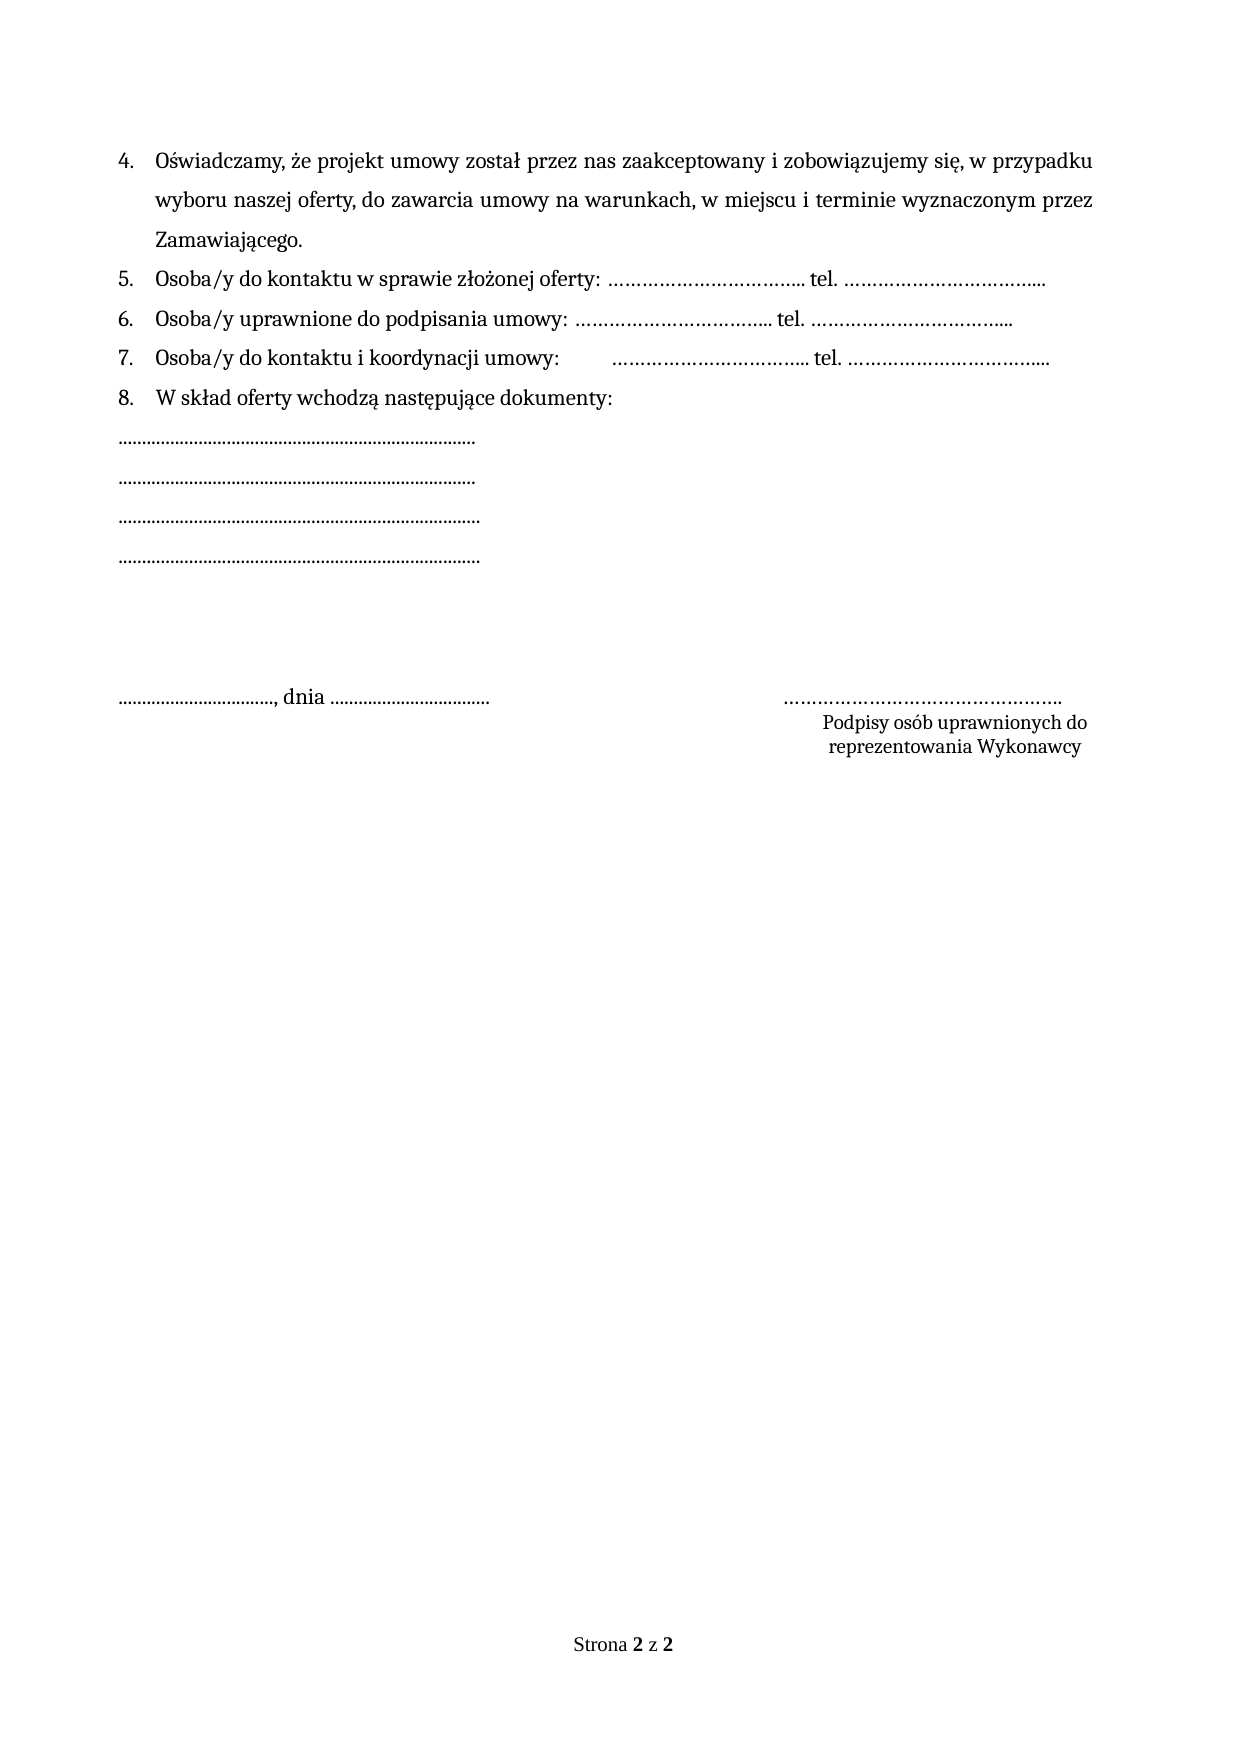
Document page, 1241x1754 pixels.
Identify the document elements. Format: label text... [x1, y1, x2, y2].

list Oświadczamy, że projekt umowy został przez nas zaakceptowany i zobowiązujemy się, w przypadku wyboru naszej oferty, do zawarcia umowy na warunkach, w miejscu i terminie wyznaczonym przez Zamawiającego. [118, 148, 1095, 253]
text reprezentowania Wykonawcy [708, 734, 1128, 758]
text ............................................................................ [118, 463, 1146, 490]
list W skład oferty wchodzą następujące dokumenty: [118, 384, 1128, 411]
text ............................................................................ [118, 424, 1146, 450]
list Osoba/y uprawnione do podpisania umowy: …………………………….. tel. ……………………………... [118, 306, 1128, 332]
list Osoba/y do kontaktu i koordynacji umowy: …………………………….. tel. ……………………………... [118, 345, 1128, 371]
list Osoba/y do kontaktu w sprawie złożonej oferty: …………………………….. tel. ……………………………... [118, 266, 1128, 292]
text ................................., dnia .................................. …………………………………………. [118, 684, 1128, 710]
text Podpisy osób uprawnionych do [708, 710, 1128, 734]
text ............................................................................. [118, 542, 1146, 569]
text ............................................................................. [118, 503, 1146, 529]
